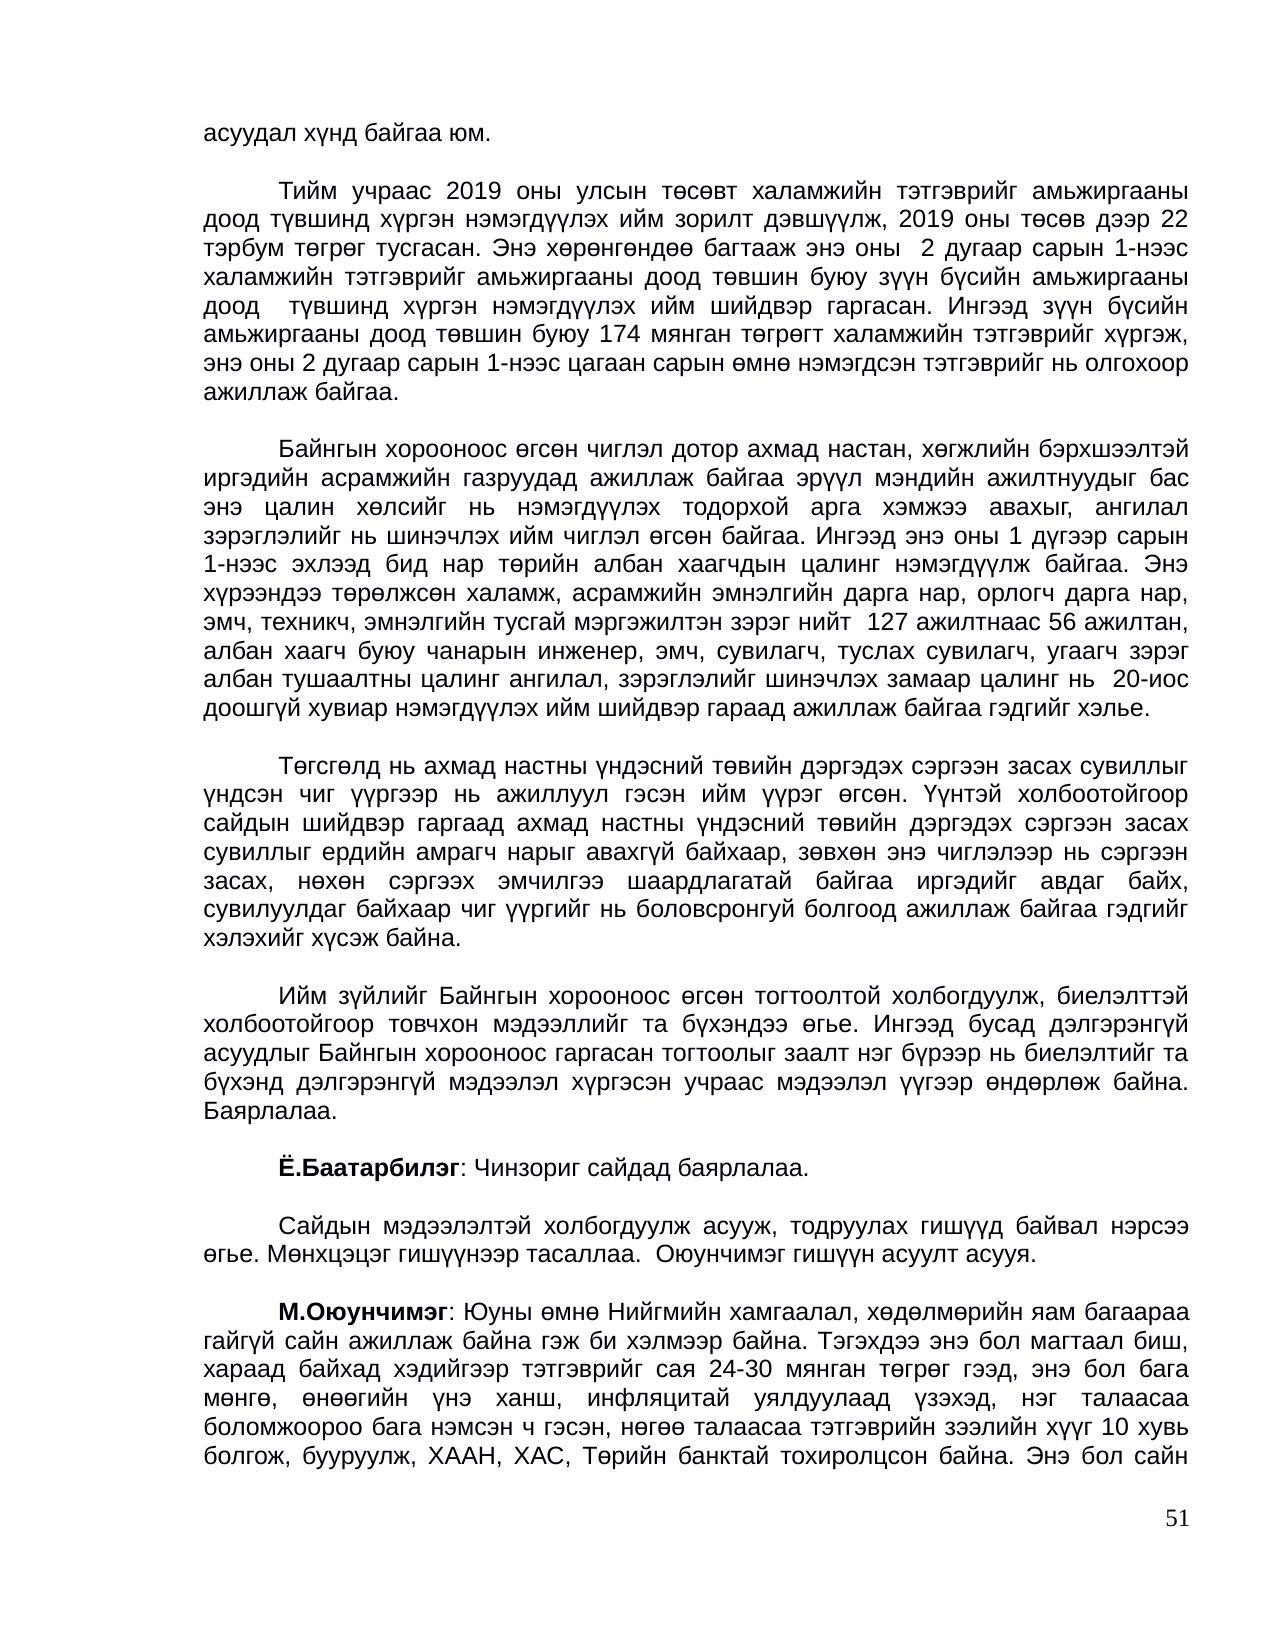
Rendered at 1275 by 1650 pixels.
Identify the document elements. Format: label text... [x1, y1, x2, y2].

text Ё.Баатарбилэг: Чинзориг сайдад баярлалаа. [203, 1153, 1190, 1182]
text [203, 118, 1190, 147]
text Байнгын хорооноос өгсөн чиглэл дотор ахмад настан, хөгжлийн бэрхшээлтэй иргэдийн асрамжийн газруудад ажиллаж байгаа эрүүл мэндийн ажилтнуудыг бас энэ цалин хөлсийг нь нэмэгдүүлэх тодорхой арга хэмжээ авахыг, ангилал зэрэглэлийг нь шинэчлэх ийм чиглэл өгсөн байгаа. Ингээд энэ оны 1 дүгээр сарын 1-нээс эхлээд бид нар төрийн албан хаагчдын цалинг нэмэгдүүлж байгаа. Энэ хүрээндээ төрөлжсөн халамж, асрамжийн эмнэлгийн дарга нар, орлогч дарга нар, эмч, техникч, эмнэлгийн тусгай мэргэжилтэн зэрэг нийт 127 ажилтнаас 56 ажилтан, албан хаагч буюу чанарын инженер, эмч, сувилагч, туслах сувилагч, угаагч зэрэг албан тушаалтны цалинг ангилал, зэрэглэлийг шинэчлэх замаар цалинг нь 20-иос доошгүй хувиар нэмэгдүүлэх ийм шийдвэр гараад ажиллаж байгаа гэдгийг хэлье. [203, 434, 1190, 722]
text Тийм учраас 2019 оны улсын төсөвт халамжийн тэтгэврийг амьжиргааны доод түвшинд хүргэн нэмэгдүүлэх ийм зорилт дэвшүүлж, 2019 оны төсөв дээр 22 тэрбум төгрөг тусгасан. Энэ хөрөнгөндөө багтааж энэ оны 2 дугаар сарын 1-нээс халамжийн тэтгэврийг амьжиргааны доод төвшин буюу зүүн бүсийн амьжиргааны доод түвшинд хүргэн нэмэгдүүлэх ийм шийдвэр гаргасан. Ингээд зүүн бүсийн амьжиргааны доод төвшин буюу 174 мянган төгрөгт халамжийн тэтгэврийг хүргэж, энэ оны 2 дугаар сарын 1-нээс цагаан сарын өмнө нэмэгдсэн тэтгэврийг нь олгохоор ажиллаж байгаа. [203, 176, 1190, 406]
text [203, 1297, 1190, 1469]
text Төгсгөлд нь ахмад настны үндэсний төвийн дэргэдэх сэргээн засах сувиллыг үндсэн чиг үүргээр нь ажиллуул гэсэн ийм үүрэг өгсөн. Үүнтэй холбоотойгоор сайдын шийдвэр гаргаад ахмад настны үндэсний төвийн дэргэдэх сэргээн засах сувиллыг ердийн амрагч нарыг авахгүй байхаар, зөвхөн энэ чиглэлээр нь сэргээн засах, нөхөн сэргээх эмчилгээ шаардлагатай байгаа иргэдийг авдаг байх, сувилуулдаг байхаар чиг үүргийг нь боловсронгуй болгоод ажиллаж байгаа гэдгийг хэлэхийг хүсэж байна. [203, 751, 1190, 952]
text Сайдын мэдээлэлтэй холбогдуулж асууж, тодруулах гишүүд байвал нэрсээ өгье. Мөнхцэцэг гишүүнээр тасаллаа. Оюунчимэг гишүүн асуулт асууя. [203, 1211, 1190, 1268]
text Ийм зүйлийг Байнгын хорооноос өгсөн тогтоолтой холбогдуулж, биелэлттэй холбоотойгоор товчхон мэдээллийг та бүхэндээ өгье. Ингээд бусад дэлгэрэнгүй асуудлыг Байнгын хорооноос гаргасан тогтоолыг заалт нэг бүрээр нь биелэлтийг та бүхэнд дэлгэрэнгүй мэдээлэл хүргэсэн учраас мэдээлэл үүгээр өндөрлөж байна. Баярлалаа. [203, 981, 1190, 1124]
